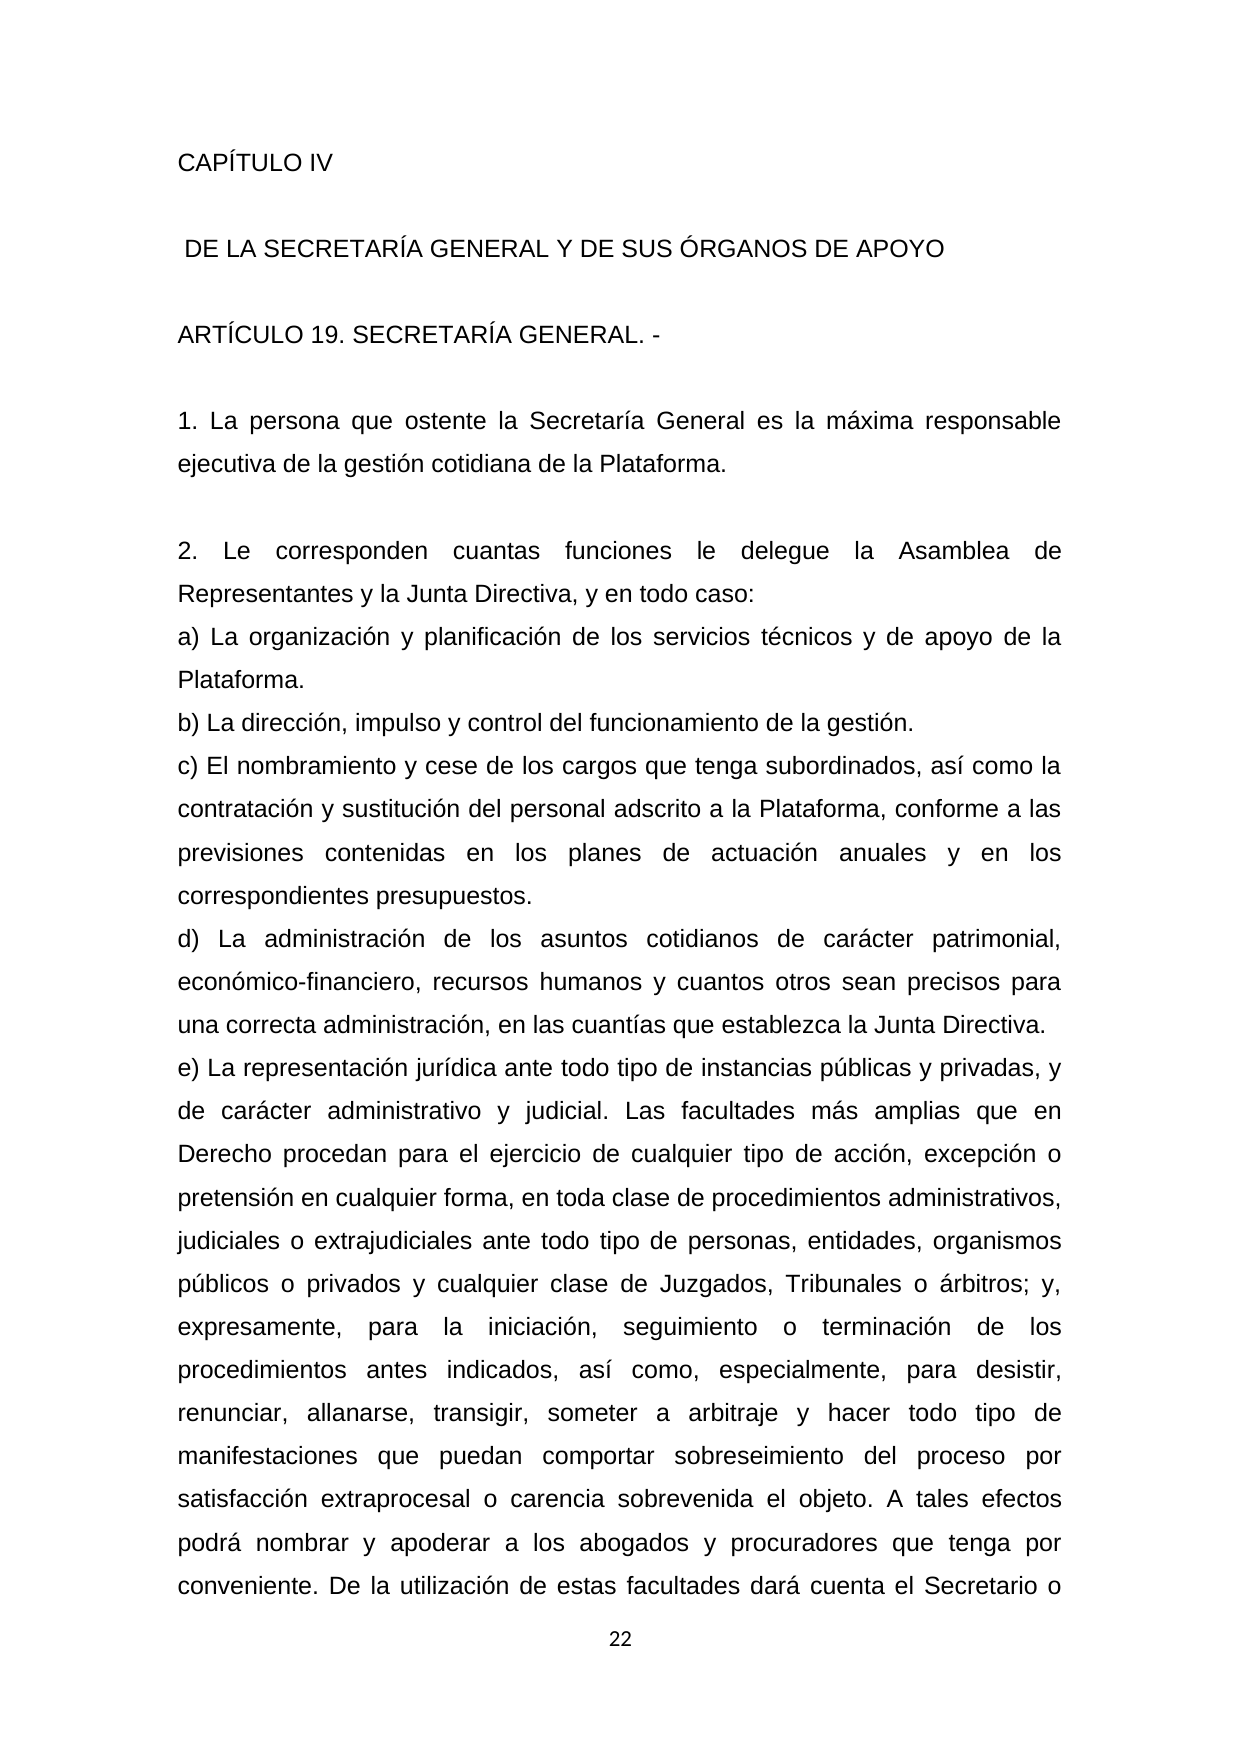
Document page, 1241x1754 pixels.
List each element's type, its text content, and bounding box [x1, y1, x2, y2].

text d) La administración de los asuntos cotidianos de carácter patrimonial, económico-financiero, recursos humanos y cuantos otros sean precisos para una correcta administración, en las cuantías que establezca la Junta Directiva. [177, 924, 1063, 1039]
text 2. Le corresponden cuantas funciones le delegue la Asamblea de Representantes y la Junta Directiva, y en todo caso: [177, 536, 1063, 608]
text b) La dirección, impulso y control del funcionamiento de la gestión. [177, 708, 1063, 737]
text a) La organización y planificación de los servicios técnicos y de apoyo de la Plataforma. [177, 622, 1063, 694]
text 1. La persona que ostente la Secretaría General es la máxima responsable ejecutiva de la gestión cotidiana de la Plataforma. [177, 406, 1063, 478]
text CAPÍTULO IV [177, 148, 1063, 176]
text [177, 1053, 1063, 1599]
text ARTÍCULO 19. SECRETARÍA GENERAL. - [177, 320, 1063, 349]
text c) El nombramiento y cese de los cargos que tenga subordinados, así como la contratación y sustitución del personal adscrito a la Plataforma, conforme a las previsiones contenidas en los planes de actuación anuales y en los correspondientes presupuestos. [177, 751, 1063, 909]
text DE LA SECRETARÍA GENERAL Y DE SUS ÓRGANOS DE APOYO [177, 234, 1063, 263]
